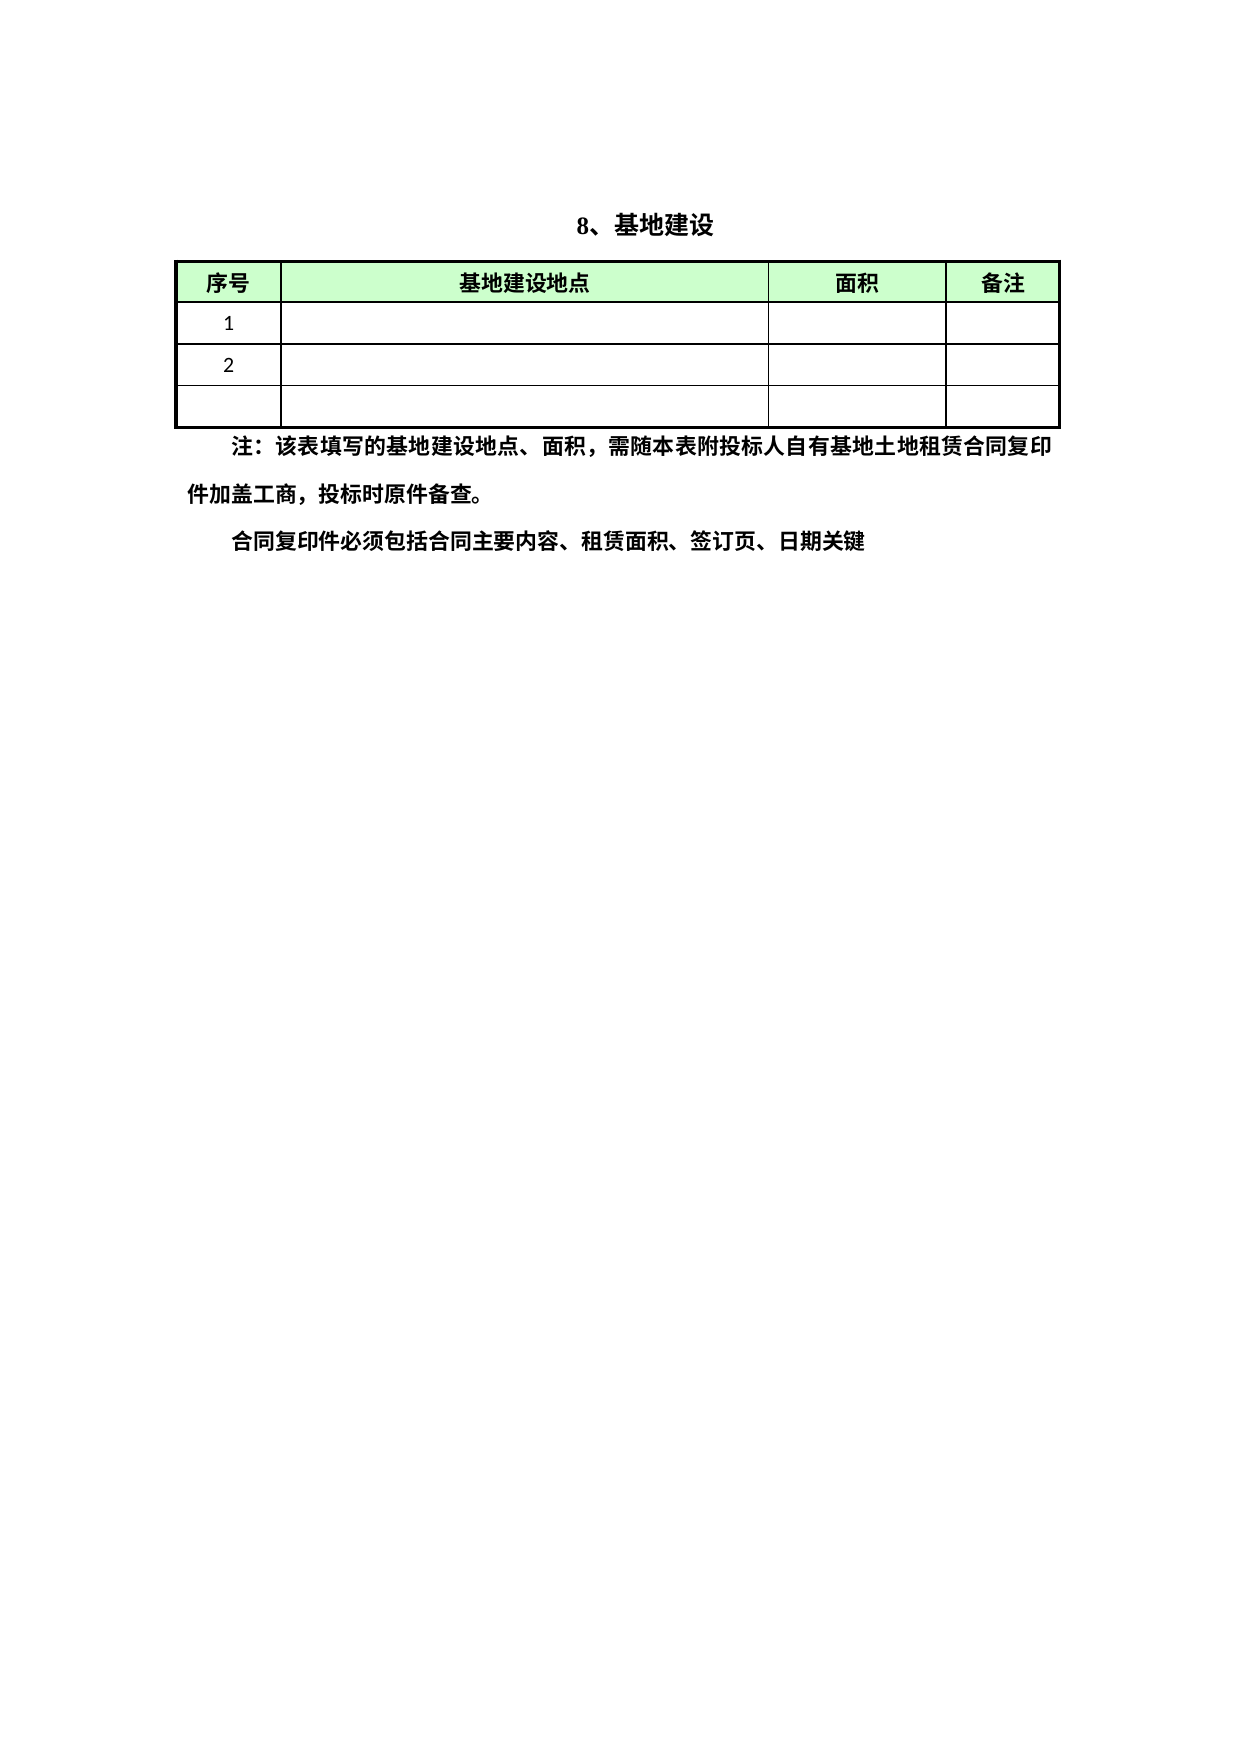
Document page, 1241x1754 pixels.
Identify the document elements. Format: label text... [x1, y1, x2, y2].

table_cell [947, 386, 1058, 426]
table_cell [769, 345, 945, 384]
table_header 基地建设地点 [282, 263, 768, 301]
table_cell [947, 303, 1058, 343]
table_header 面积 [769, 263, 945, 301]
table_cell [769, 386, 945, 426]
table_header 备注 [947, 263, 1058, 301]
table_cell [769, 303, 945, 343]
table_cell [282, 386, 768, 426]
text 8、基地建设 [187, 205, 1053, 241]
table_header 序号 [178, 263, 280, 301]
table_cell [282, 303, 768, 343]
table_cell [282, 345, 768, 384]
table_cell 2 [178, 345, 280, 384]
table_cell [178, 386, 280, 426]
text 注：该表填写的基地建设地点、面积，需随本表附投标人自有基地土地租赁合同复印件加盖工商，投标时原件备查。 [187, 429, 1053, 508]
text 合同复印件必须包括合同主要内容、租赁面积、签订页、日期关键 [187, 524, 1053, 556]
table_cell 1 [178, 303, 280, 343]
table_cell [947, 345, 1058, 384]
